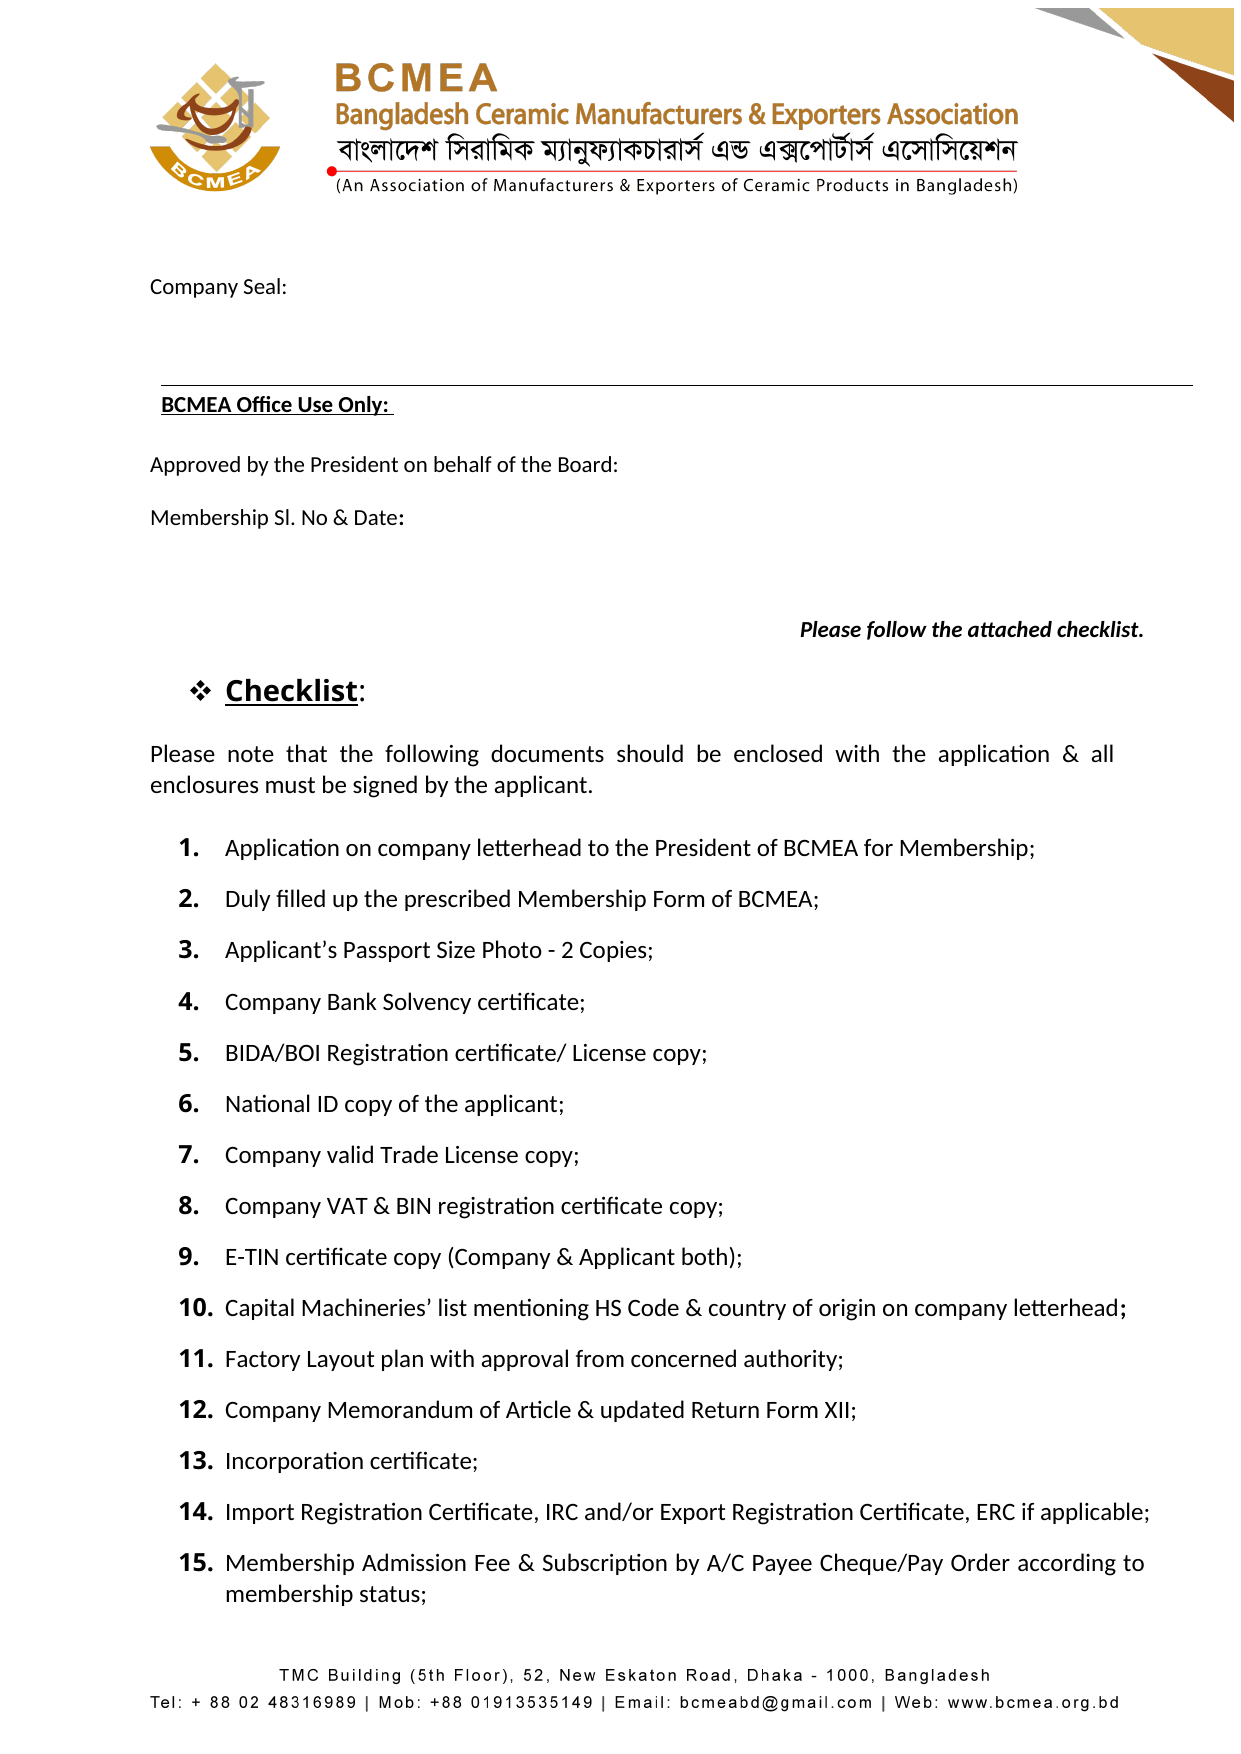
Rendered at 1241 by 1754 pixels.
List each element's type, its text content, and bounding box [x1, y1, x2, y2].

picture [150, 1652, 1121, 1714]
list Applicant’s Passport Size Photo - 2 Copies; [178, 932, 1231, 966]
list Company valid Trade License copy; [178, 1136, 1231, 1170]
table_header BCMEA Office Use Only: [161, 386, 1192, 422]
list Factory Layout plan with approval from concerned authority; [178, 1340, 1231, 1374]
text Please note that the following documents should be enclosed with the application & all enclosures must be signed by the applicant. [150, 738, 1116, 799]
text Approved by the President on behalf of the Board: [150, 450, 1231, 478]
list National ID copy of the applicant; [178, 1085, 1231, 1119]
list Capital Machineries’ list mentioning HS Code & country of origin on company letterhead; [178, 1289, 1144, 1323]
list Company Bank Solvency certificate; [178, 983, 1231, 1017]
list Membership Admission Fee & Subscription by A/C Payee Cheque/Pay Order according to membership status; [178, 1544, 1147, 1609]
text Please follow the attached checklist. [150, 616, 1147, 644]
list Duly filled up the prescribed Membership Form of BCMEA; [178, 881, 1219, 915]
list Company VAT & BIN registration certificate copy; [178, 1187, 1231, 1221]
list Application on company letterhead to the President of BCMEA for Membership; [178, 830, 1231, 864]
list E-TIN certificate copy (Company & Applicant both); [178, 1238, 1231, 1272]
list Checklist: [169, 670, 1231, 710]
text Membership Sl. No & Date: [150, 503, 1231, 532]
list Import Registration Certificate, IRC and/or Export Registration Certificate, ERC if applicable; [178, 1493, 1231, 1528]
picture [150, 8, 1234, 195]
list BIDA/BOI Registration certificate/ License copy; [178, 1034, 1231, 1068]
list Incorporation certificate; [178, 1442, 1231, 1477]
text Company Seal: [150, 272, 1231, 301]
list Company Memorandum of Article & updated Return Form XII; [178, 1391, 1231, 1426]
